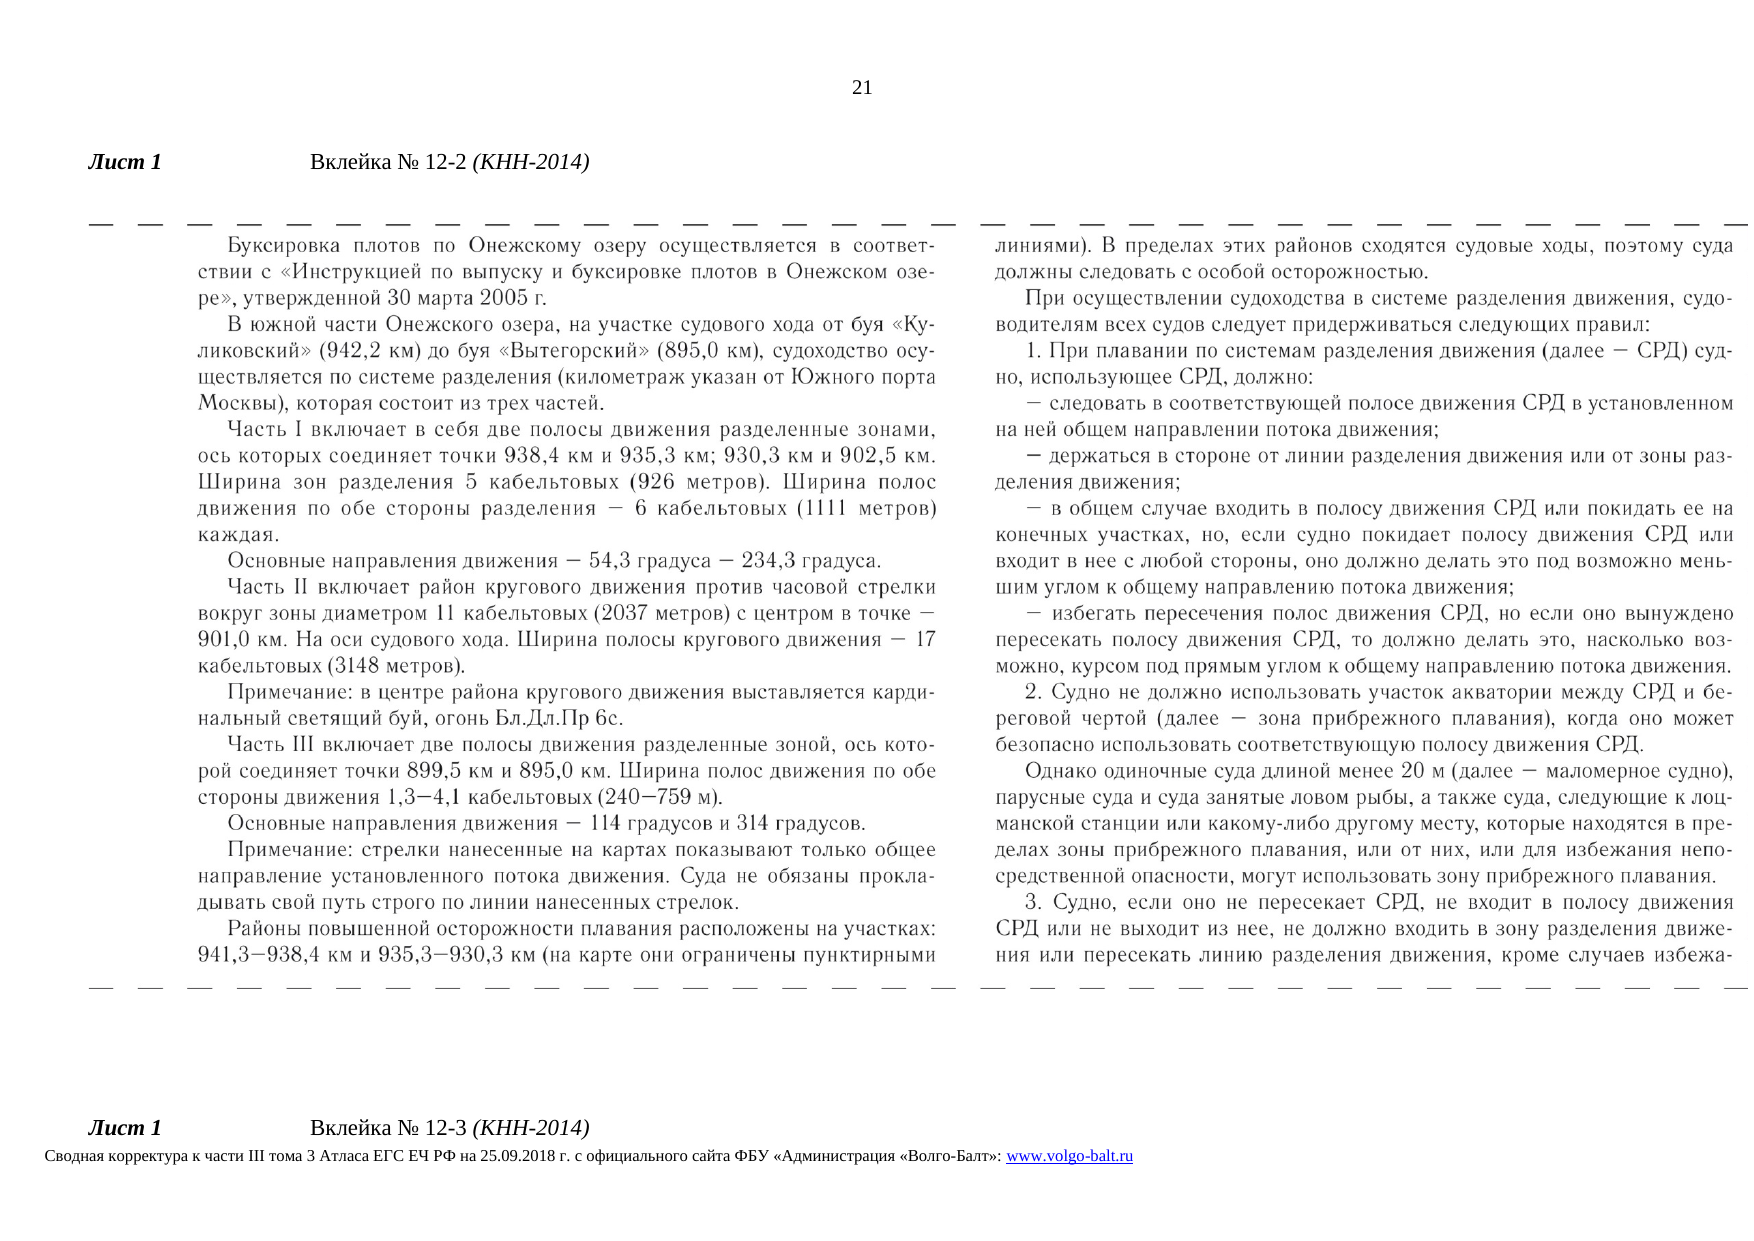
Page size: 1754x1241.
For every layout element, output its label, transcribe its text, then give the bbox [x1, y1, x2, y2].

picture [88, 224, 1748, 989]
text Лист 1 Вклейка № 12-2 (КНН-2014) [89, 148, 1636, 174]
text Лист 1 Вклейка № 12-3 (КНН-2014) [89, 1114, 1636, 1140]
